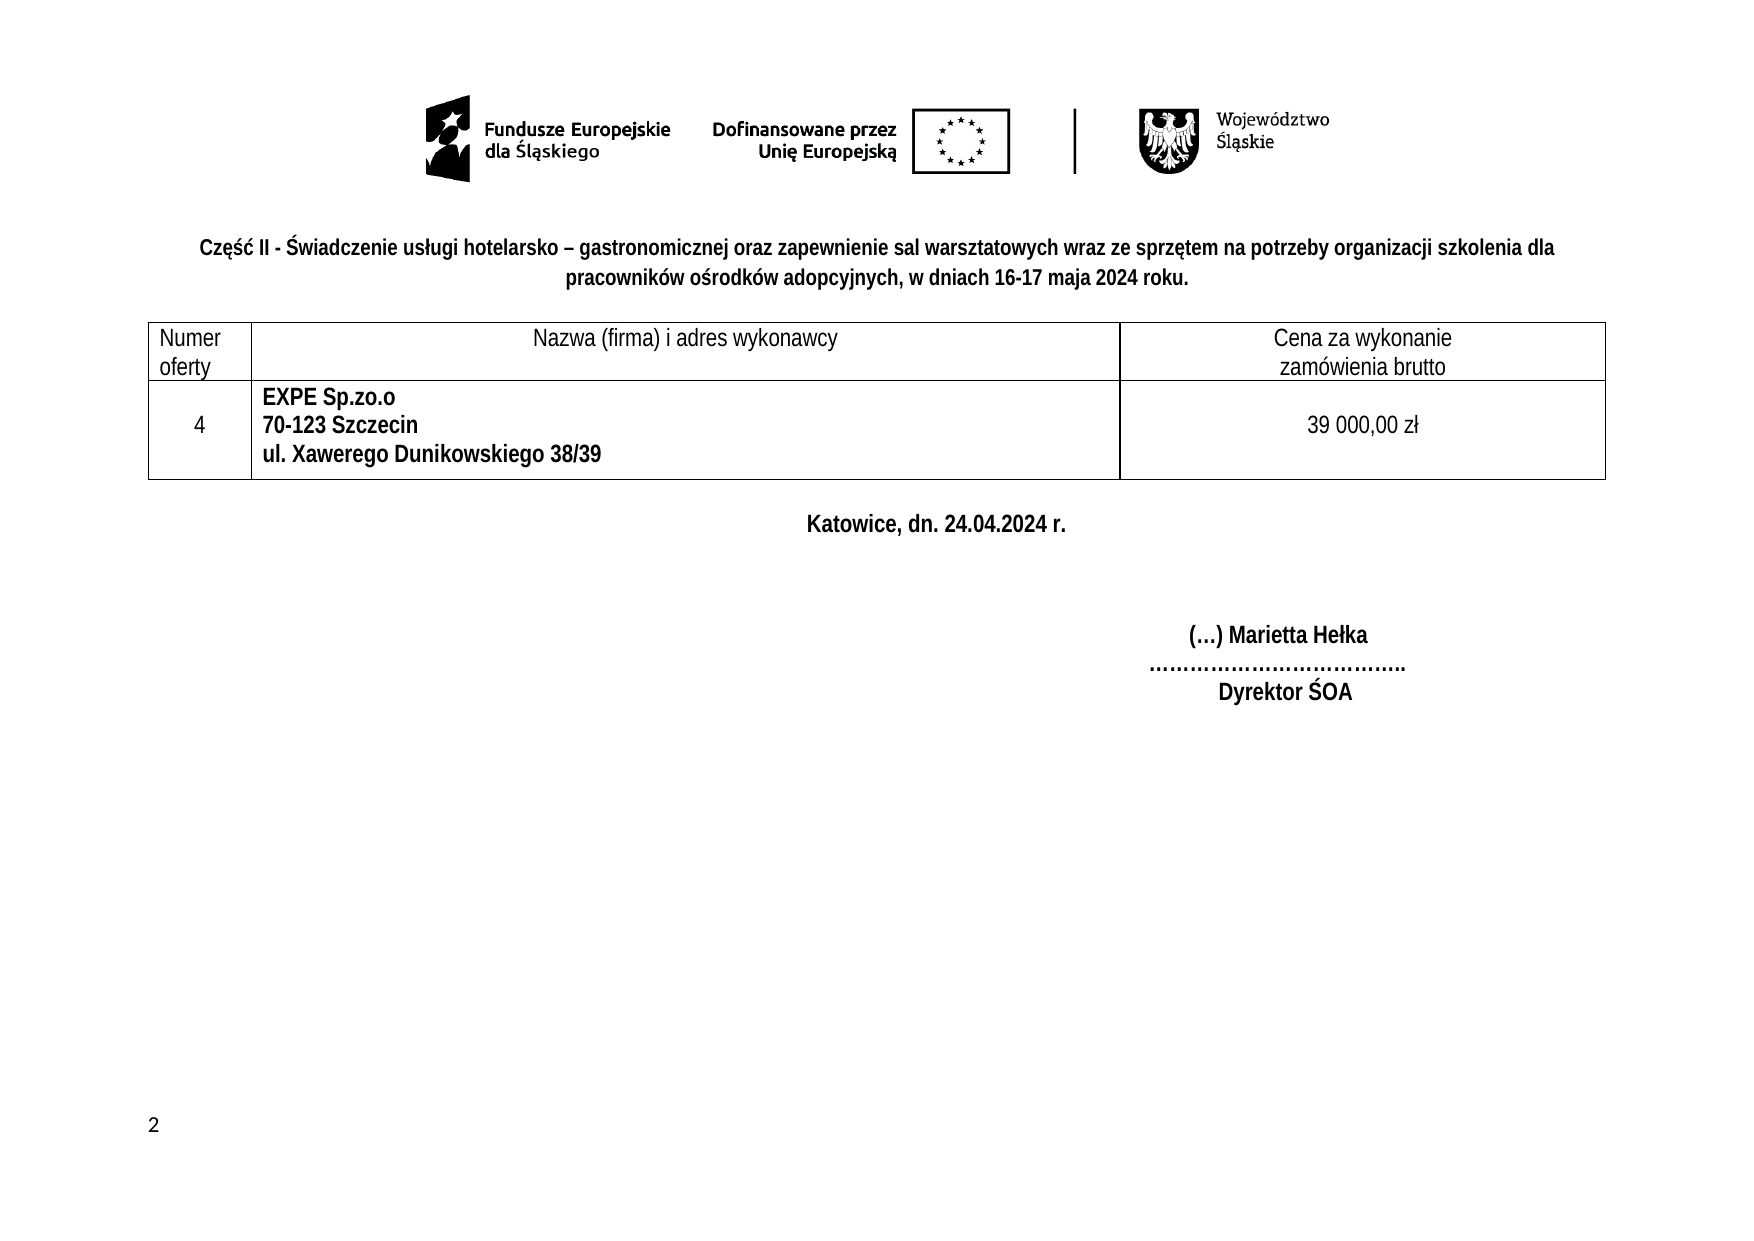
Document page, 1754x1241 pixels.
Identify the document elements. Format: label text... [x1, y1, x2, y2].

table_cell 4 [149, 381, 251, 479]
text ……………………………….. [664, 648, 1606, 677]
table_header Cena za wykonanie zamówienia brutto [1121, 323, 1605, 380]
table_cell EXPE Sp.zo.o 70-123 Szczecin ul. Xawerego Dunikowskiego 38/39 [252, 381, 1119, 479]
table_header Nazwa (firma) i adres wykonawcy [252, 323, 1119, 380]
text Katowice, dn. 24.04.2024 r. [148, 508, 1606, 537]
text Dyrektor ŚOA [664, 677, 1606, 706]
table_header Numer oferty [149, 323, 251, 380]
table_cell 39 000,00 zł [1121, 381, 1605, 479]
text (…) Marietta Hełka [723, 620, 1606, 648]
picture [404, 73, 1350, 204]
text Część II - Świadczenie usługi hotelarsko – gastronomicznej oraz zapewnienie sal warsztatowych wraz ze sprzętem na potrzeby organizacji szkolenia dla pracowników ośrodków adopcyjnych, w dniach 16-17 maja 2024 roku. [148, 234, 1606, 291]
